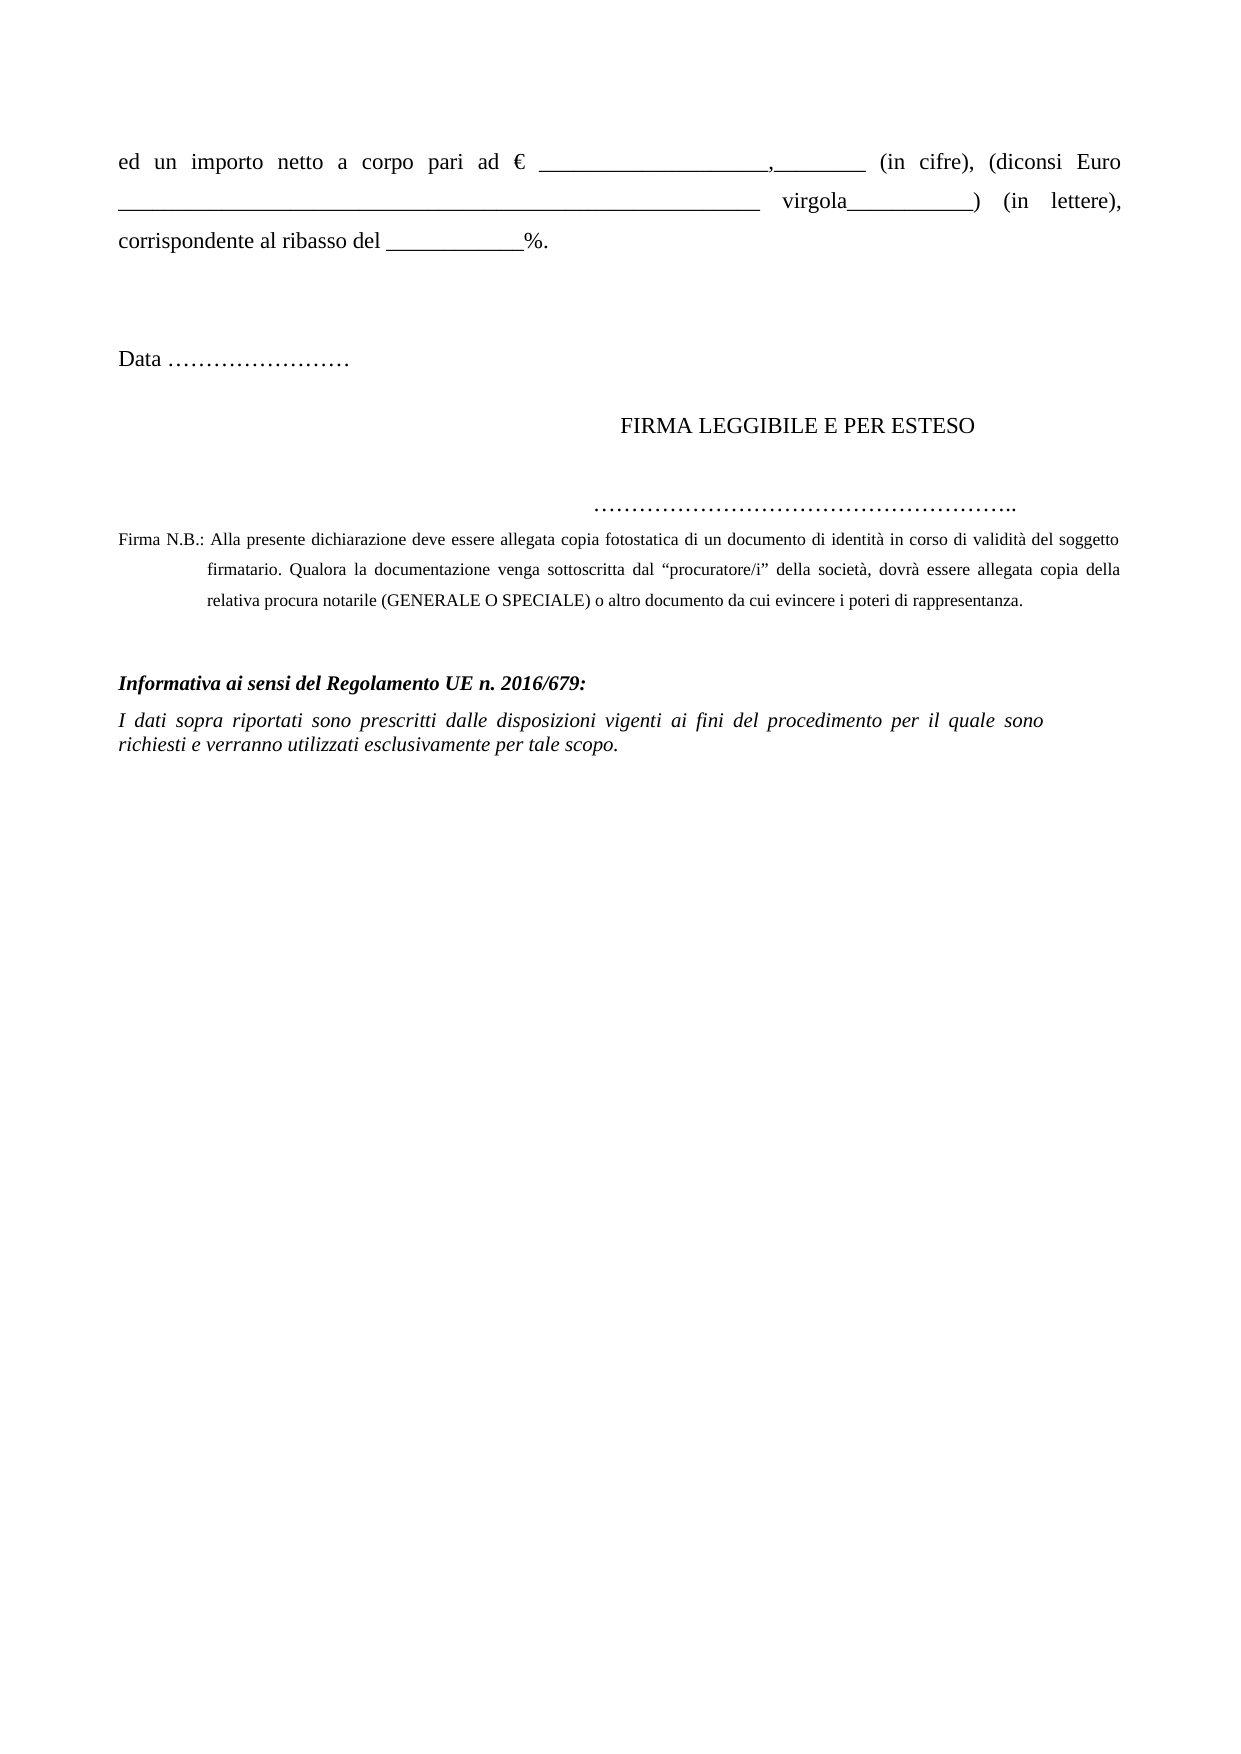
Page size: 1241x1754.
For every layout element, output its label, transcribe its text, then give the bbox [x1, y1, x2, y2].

text I dati sopra riportati sono prescritti dalle disposizioni vigenti ai fini del procedimento per il quale sono richiesti e verranno utilizzati esclusivamente per tale scopo. [118, 708, 1048, 756]
text Informativa ai sensi del Regolamento UE n. 2016/679: [118, 671, 1048, 695]
text FIRMA LEGGIBILE E PER ESTESO [118, 384, 1122, 438]
text Data …………………… [118, 345, 1122, 371]
text Firma N.B.: Alla presente dichiarazione deve essere allegata copia fotostatica di un documento di identità in corso di validità del soggetto firmatario. Qualora la documentazione venga sottoscritta dal “procuratore/i” della società, dovrà essere allegata copia della relativa procura notarile (GENERALE O SPECIALE) o altro documento da cui evincere i poteri di rappresentanza. [118, 528, 1122, 610]
text ed un importo netto a corpo pari ad € ____________________,________ (in cifre), (diconsi Euro ________________________________________________________ virgola___________) (in lettere), corrispondente al ribasso del ____________%. [118, 148, 1122, 253]
text ……………………………………………….. [118, 490, 1122, 516]
